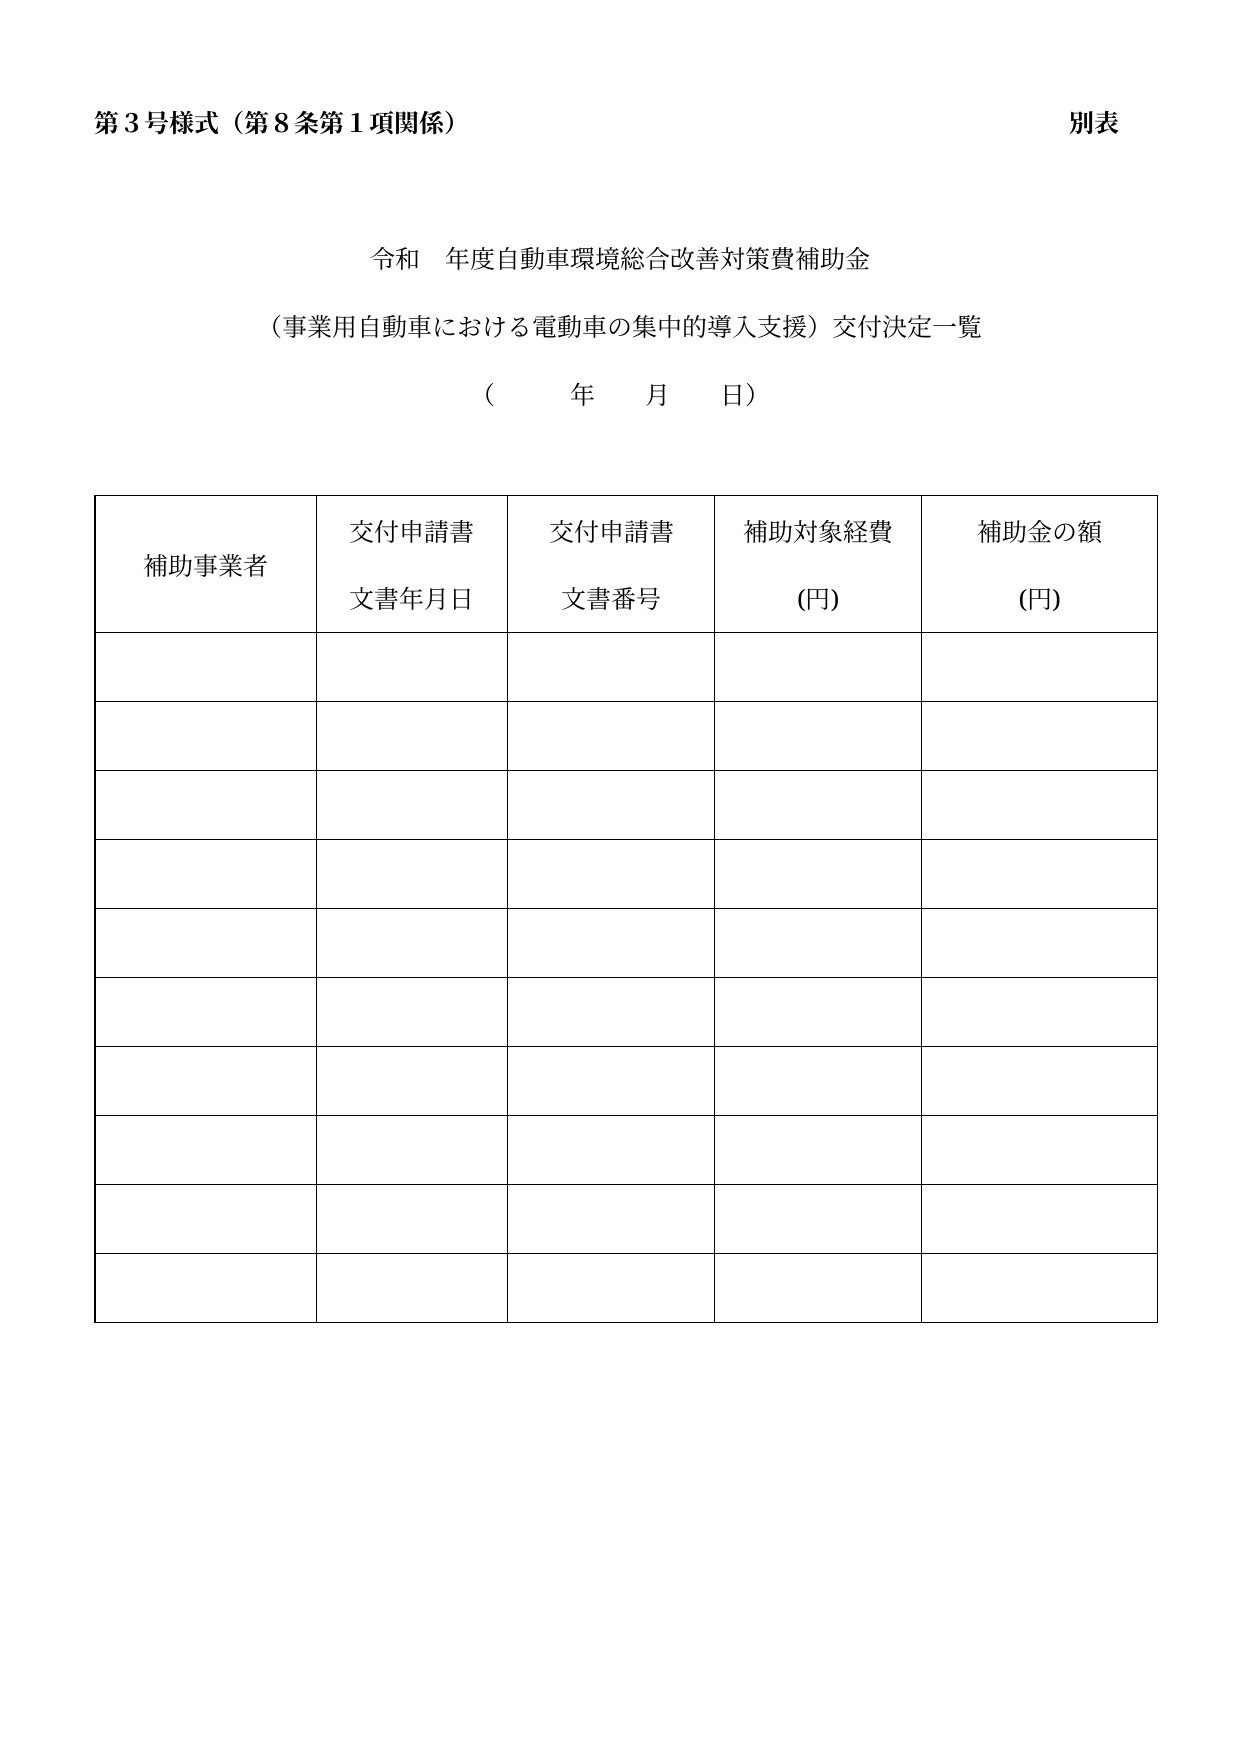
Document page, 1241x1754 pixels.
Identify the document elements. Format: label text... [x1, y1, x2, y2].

table_cell [922, 1185, 1157, 1253]
table_cell [96, 702, 316, 770]
table_cell [715, 702, 921, 770]
table_cell [96, 909, 316, 977]
table_cell [317, 1116, 507, 1184]
table_cell [317, 633, 507, 701]
table_cell [922, 702, 1157, 770]
table_cell [715, 771, 921, 839]
table_cell [508, 1047, 714, 1115]
table_cell [96, 1116, 316, 1184]
text 第３号様式（第８条第１項関係） 別表 [94, 88, 1151, 156]
table_cell [317, 909, 507, 977]
table_cell [715, 978, 921, 1046]
table_cell [922, 771, 1157, 839]
table_cell [715, 1047, 921, 1115]
table_cell [508, 1254, 714, 1322]
table_cell [922, 840, 1157, 908]
table_cell [508, 909, 714, 977]
table_header 交付申請書 文書年月日 [317, 496, 507, 632]
text （事業用自動車における電動車の集中的導入支援）交付決定一覧 [94, 291, 1146, 359]
table_cell [96, 978, 316, 1046]
table_header 補助金の額 (円) [922, 496, 1157, 632]
table_cell [96, 1047, 316, 1115]
table_cell [508, 1116, 714, 1184]
text 令和 年度自動車環境総合改善対策費補助金 [94, 223, 1146, 291]
table_cell [317, 771, 507, 839]
table_cell [715, 633, 921, 701]
table_cell [96, 633, 316, 701]
table_cell [317, 702, 507, 770]
table_cell [922, 1254, 1157, 1322]
table_cell [715, 1185, 921, 1253]
table_cell [715, 909, 921, 977]
table_cell [96, 771, 316, 839]
table_cell [922, 978, 1157, 1046]
table_cell [317, 978, 507, 1046]
table_cell [715, 1254, 921, 1322]
table_cell [508, 633, 714, 701]
text （ 年 月 日） [94, 359, 1146, 427]
table_cell [922, 1047, 1157, 1115]
table_cell [715, 1116, 921, 1184]
table_cell [922, 909, 1157, 977]
table_header 補助事業者 [96, 496, 316, 632]
table_cell [317, 1185, 507, 1253]
table_cell [715, 840, 921, 908]
table_cell [508, 1185, 714, 1253]
table_cell [508, 978, 714, 1046]
table_cell [508, 771, 714, 839]
table_cell [317, 840, 507, 908]
table_cell [508, 840, 714, 908]
table_cell [922, 633, 1157, 701]
table_cell [922, 1116, 1157, 1184]
table_cell [317, 1254, 507, 1322]
table_header 交付申請書 文書番号 [508, 496, 714, 632]
table_cell [96, 1185, 316, 1253]
table_header 補助対象経費 (円) [715, 496, 921, 632]
table_cell [317, 1047, 507, 1115]
table_cell [96, 1254, 316, 1322]
table_cell [508, 702, 714, 770]
table_cell [96, 840, 316, 908]
